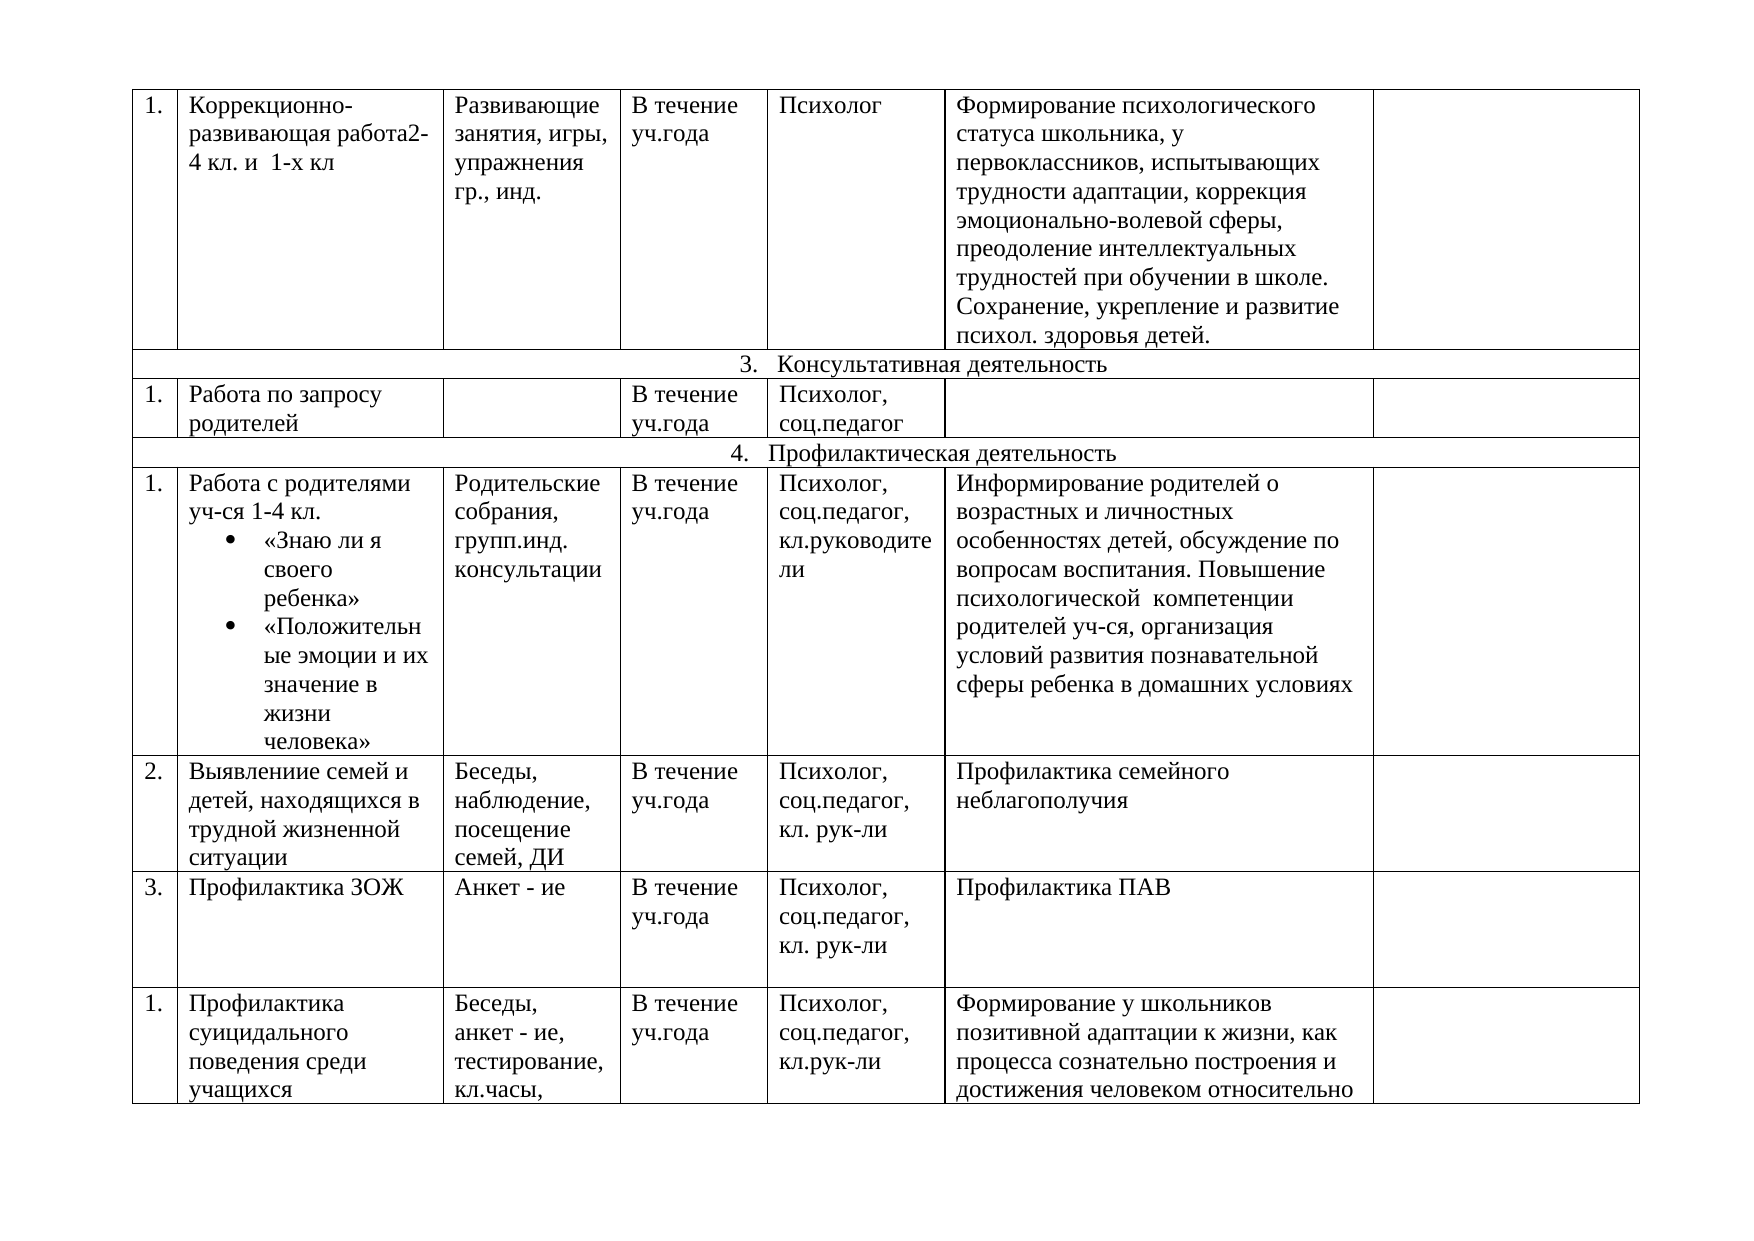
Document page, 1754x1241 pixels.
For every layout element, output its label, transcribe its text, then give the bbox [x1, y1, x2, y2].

table_cell [1374, 468, 1639, 755]
table_cell [444, 379, 620, 437]
table_cell Развивающие занятия, игры, упражнения гр., инд. [444, 90, 620, 348]
table_cell Консультативная деятельность [133, 350, 1639, 378]
table_cell Психолог, соц.педагог [768, 379, 944, 437]
table_cell В течение уч.года [621, 872, 767, 987]
table_cell В течение уч.года [621, 468, 767, 755]
table_cell 1. [133, 468, 177, 755]
table_cell Формирование психологического статуса школьника, у первоклассников, испытывающих трудности адаптации, коррекция эмоционально-волевой сферы, преодоление интеллектуальных трудностей при обучении в школе. Сохранение, укрепление и развитие психол. здоровья детей. [946, 90, 1373, 348]
table_cell Информирование родителей о возрастных и личностных особенностях детей, обсуждение по вопросам воспитания. Повышение психологической компетенции родителей уч-ся, организация условий развития познавательной сферы ребенка в домашних условиях [946, 468, 1373, 755]
table_cell Беседы, наблюдение, посещение семей, ДИ [444, 756, 620, 871]
table_cell Психолог [768, 90, 944, 348]
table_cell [946, 988, 1373, 1103]
table_cell Работа с родителями уч-ся 1-4 кл. «Знаю ли я своего ребенка» «Положительные эмоции и их значение в жизни человека» [178, 468, 443, 755]
table_cell В течение уч.года [621, 988, 767, 1103]
table_cell Родительские собрания, групп.инд. консультации [444, 468, 620, 755]
table_cell [1374, 379, 1639, 437]
table_cell В течение уч.года [621, 756, 767, 871]
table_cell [444, 988, 620, 1103]
table_cell 1. [133, 988, 177, 1103]
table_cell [768, 988, 944, 1103]
table_cell Психолог, соц.педагог, кл. рук-ли [768, 872, 944, 987]
table_cell Профилактика ПАВ [946, 872, 1373, 987]
table_cell Профилактика ЗОЖ [178, 872, 443, 987]
table_cell Выявлениие семей и детей, находящихся в трудной жизненной ситуации [178, 756, 443, 871]
table_cell 1. [133, 90, 177, 348]
table_cell 3. [133, 872, 177, 987]
table_cell Коррекционно-развивающая работа2-4 кл. и 1-х кл [178, 90, 443, 348]
table_cell Психолог, соц.педагог, кл. рук-ли [768, 756, 944, 871]
table_cell Профилактическая деятельность [133, 438, 1639, 467]
table_cell [1374, 988, 1639, 1103]
table_cell [1374, 872, 1639, 987]
table_cell [1374, 756, 1639, 871]
table_cell [1374, 90, 1639, 348]
table_cell Анкет - ие [444, 872, 620, 987]
table_cell Профилактика семейного неблагополучия [946, 756, 1373, 871]
table_cell В течение уч.года [621, 379, 767, 437]
table_cell Работа по запросу родителей [178, 379, 443, 437]
table_cell 2. [133, 756, 177, 871]
table_cell Психолог, соц.педагог, кл.руководители [768, 468, 944, 755]
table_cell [178, 988, 443, 1103]
table_cell 1. [133, 379, 177, 437]
table_cell [946, 379, 1373, 437]
table_cell В течение уч.года [621, 90, 767, 348]
